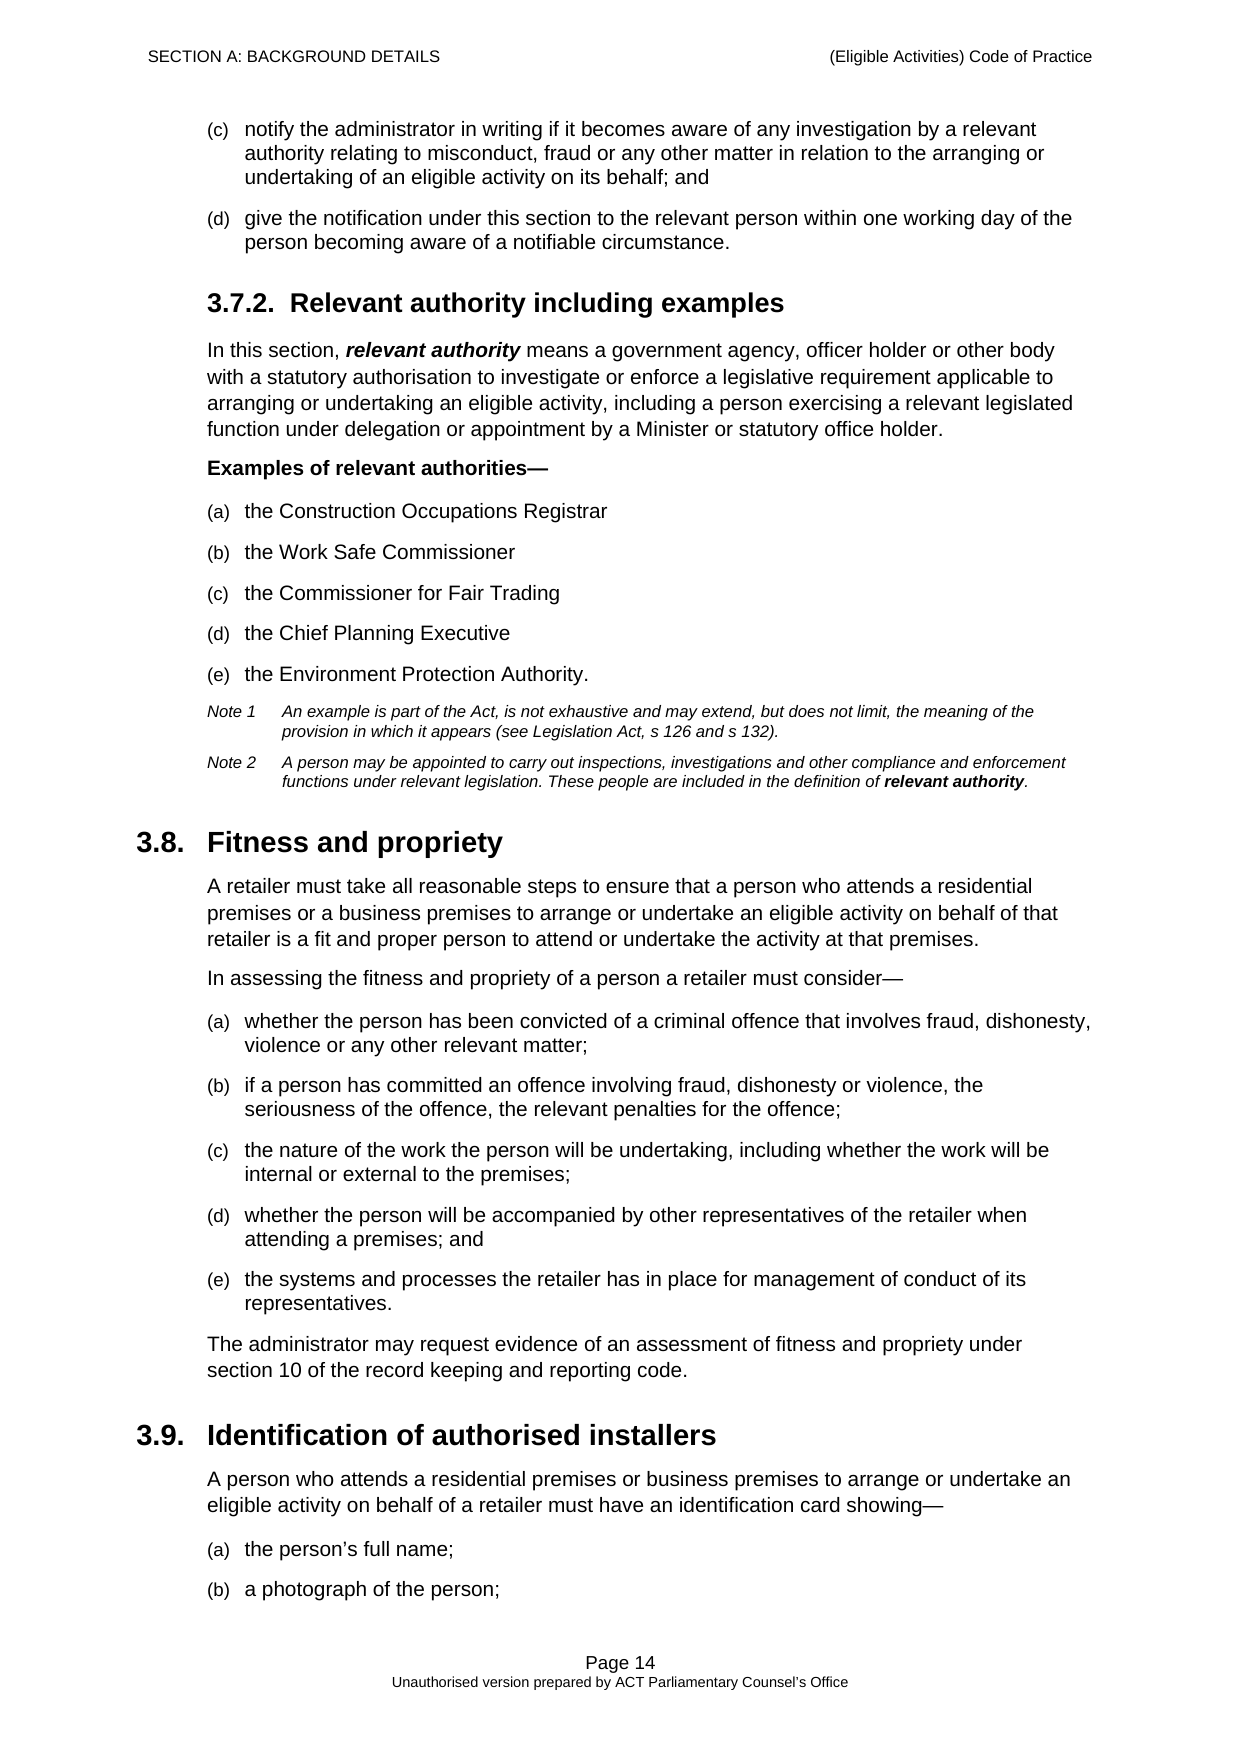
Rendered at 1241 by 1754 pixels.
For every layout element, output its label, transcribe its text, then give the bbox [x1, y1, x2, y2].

text The administrator may request evidence of an assessment of fitness and propriety under section 10 of the record keeping and reporting code. [207, 1332, 1092, 1382]
list if a person has committed an offence involving fraud, dishonesty or violence, the seriousness of the offence, the relevant penalties for the offence; [207, 1073, 1092, 1121]
text notify the administrator in writing if it becomes aware of any investigation by a relevant authority relating to misconduct, fraud or any other matter in relation to the arranging or undertaking of an eligible activity on its behalf; and [207, 117, 1092, 189]
text the Commissioner for Fair Trading [207, 580, 1092, 604]
text A retailer must take all reasonable steps to ensure that a person who attends a residential premises or a business premises to arrange or undertake an eligible activity on behalf of that retailer is a fit and proper person to attend or undertake the activity at that premises. [207, 874, 1092, 951]
list the systems and processes the retailer has in place for management of conduct of its representatives. [207, 1267, 1092, 1315]
text A person who attends a residential premises or business premises to arrange or undertake an eligible activity on behalf of a retailer must have an identification card showing— [207, 1467, 1092, 1517]
list the Construction Occupations Registrar [207, 499, 1092, 523]
text the Environment Protection Authority. [207, 662, 1092, 686]
list whether the person will be accompanied by other representatives of the retailer when attending a premises; and [207, 1202, 1092, 1250]
list the person’s full name; [207, 1536, 1092, 1560]
text Examples of relevant authorities— [207, 456, 1092, 480]
text In assessing the fitness and propriety of a person a retailer must consider— [207, 966, 1092, 989]
text the Work Safe Commissioner [207, 540, 1092, 564]
text Note 1 An example is part of the Act, is not exhaustive and may extend, but does not limit, the meaning of the provision in which it appears (see Legislation Act, s 126 and s 132). [207, 702, 1092, 741]
subtitle Fitness and propriety [136, 825, 1092, 858]
list whether the person has been convicted of a criminal offence that involves fraud, dishonesty, violence or any other relevant matter; [207, 1009, 1092, 1057]
text In this section, relevant authority means a government agency, officer holder or other body with a statutory authorisation to investigate or enforce a legislative requirement applicable to arranging or undertaking an eligible activity, including a person exercising a relevant legislated function under delegation or appointment by a Minister or statutory office holder. [207, 338, 1092, 441]
subtitle Relevant authority including examples [207, 287, 1092, 318]
text the Chief Planning Executive [207, 621, 1092, 645]
list a photograph of the person; [207, 1577, 1092, 1601]
text give the notification under this section to the relevant person within one working day of the person becoming aware of a notifiable circumstance. [207, 206, 1092, 254]
subtitle Identification of authorised installers [136, 1418, 1092, 1451]
text Note 2 A person may be appointed to carry out inspections, investigations and other compliance and enforcement functions under relevant legislation. These people are included in the definition of relevant authority. [207, 753, 1092, 791]
list the nature of the work the person will be undertaking, including whether the work will be internal or external to the premises; [207, 1138, 1092, 1186]
